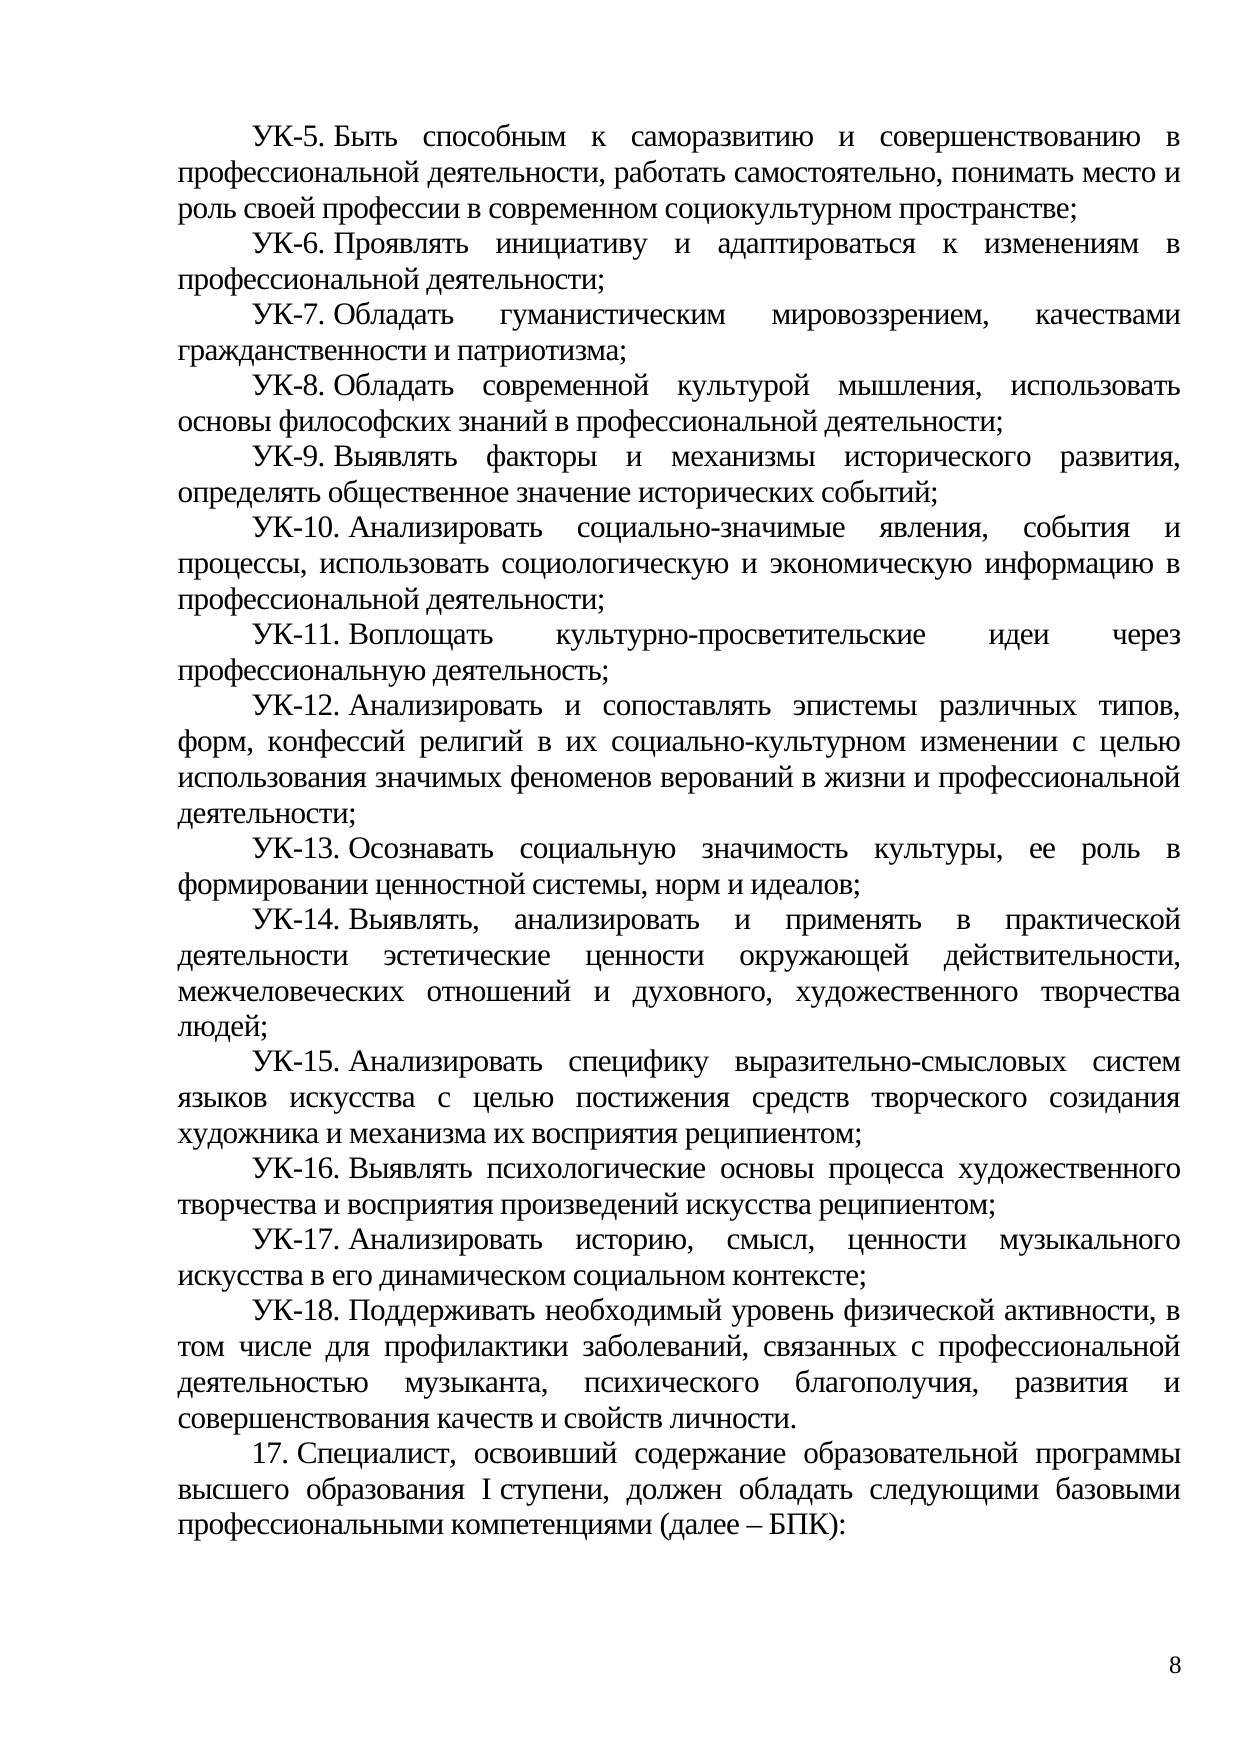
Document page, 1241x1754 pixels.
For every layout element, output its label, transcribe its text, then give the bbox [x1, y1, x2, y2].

text УК-18. Поддерживать необходимый уровень физической активности, в том числе для профилактики заболеваний, связанных с профессиональной деятельностью музыканта, психического благополучия, развития и совершенствования качеств и свойств личности. [177, 1292, 1181, 1435]
text УК-14. Выявлять, анализировать и применять в практической деятельности эстетические ценности окружающей действительности, межчеловеческих отношений и духовного, художественного творчества людей; [177, 901, 1181, 1043]
text УК-15. Анализировать специфику выразительно-смысловых систем языков искусства с целью постижения средств творческого созидания художника и механизма их восприятия реципиентом; [177, 1043, 1181, 1150]
text УК-12. Анализировать и сопоставлять эпистемы различных типов, форм, конфессий религий в их социально-культурном изменении с целью использования значимых феноменов верований в жизни и профессиональной деятельности; [177, 687, 1181, 830]
text УК-9. Выявлять факторы и механизмы исторического развития, определять общественное значение исторических событий; [177, 438, 1181, 509]
text УК-16. Выявлять психологические основы процесса художественного творчества и восприятия произведений искусства реципиентом; [177, 1150, 1181, 1221]
text 17. Специалист, освоивший содержание образовательной программы высшего образования I ступени, должен обладать следующими базовыми профессиональными компетенциями (далее – БПК): [177, 1435, 1181, 1542]
text УК-11. Воплощать культурно-просветительские идеи через профессиональную деятельность; [177, 616, 1181, 687]
text УК-13. Осознавать социальную значимость культуры, ее роль в формировании ценностной системы, норм и идеалов; [177, 830, 1181, 901]
text УК-8. Обладать современной культурой мышления, использовать основы философских знаний в профессиональной деятельности; [177, 367, 1181, 438]
text УК-17. Анализировать историю, смысл, ценности музыкального искусства в его динамическом социальном контексте; [177, 1221, 1181, 1292]
text УК-7. Обладать гуманистическим мировоззрением, качествами гражданственности и патриотизма; [177, 296, 1181, 367]
text УК-10. Анализировать социально-значимые явления, события и процессы, использовать социологическую и экономическую информацию в профессиональной деятельности; [177, 509, 1181, 616]
text УК-6. Проявлять инициативу и адаптироваться к изменениям в профессиональной деятельности; [177, 225, 1181, 296]
text УК-5. Быть способным к саморазвитию и совершенствованию в профессиональной деятельности, работать самостоятельно, понимать место и роль своей профессии в современном социокультурном пространстве; [177, 118, 1181, 225]
